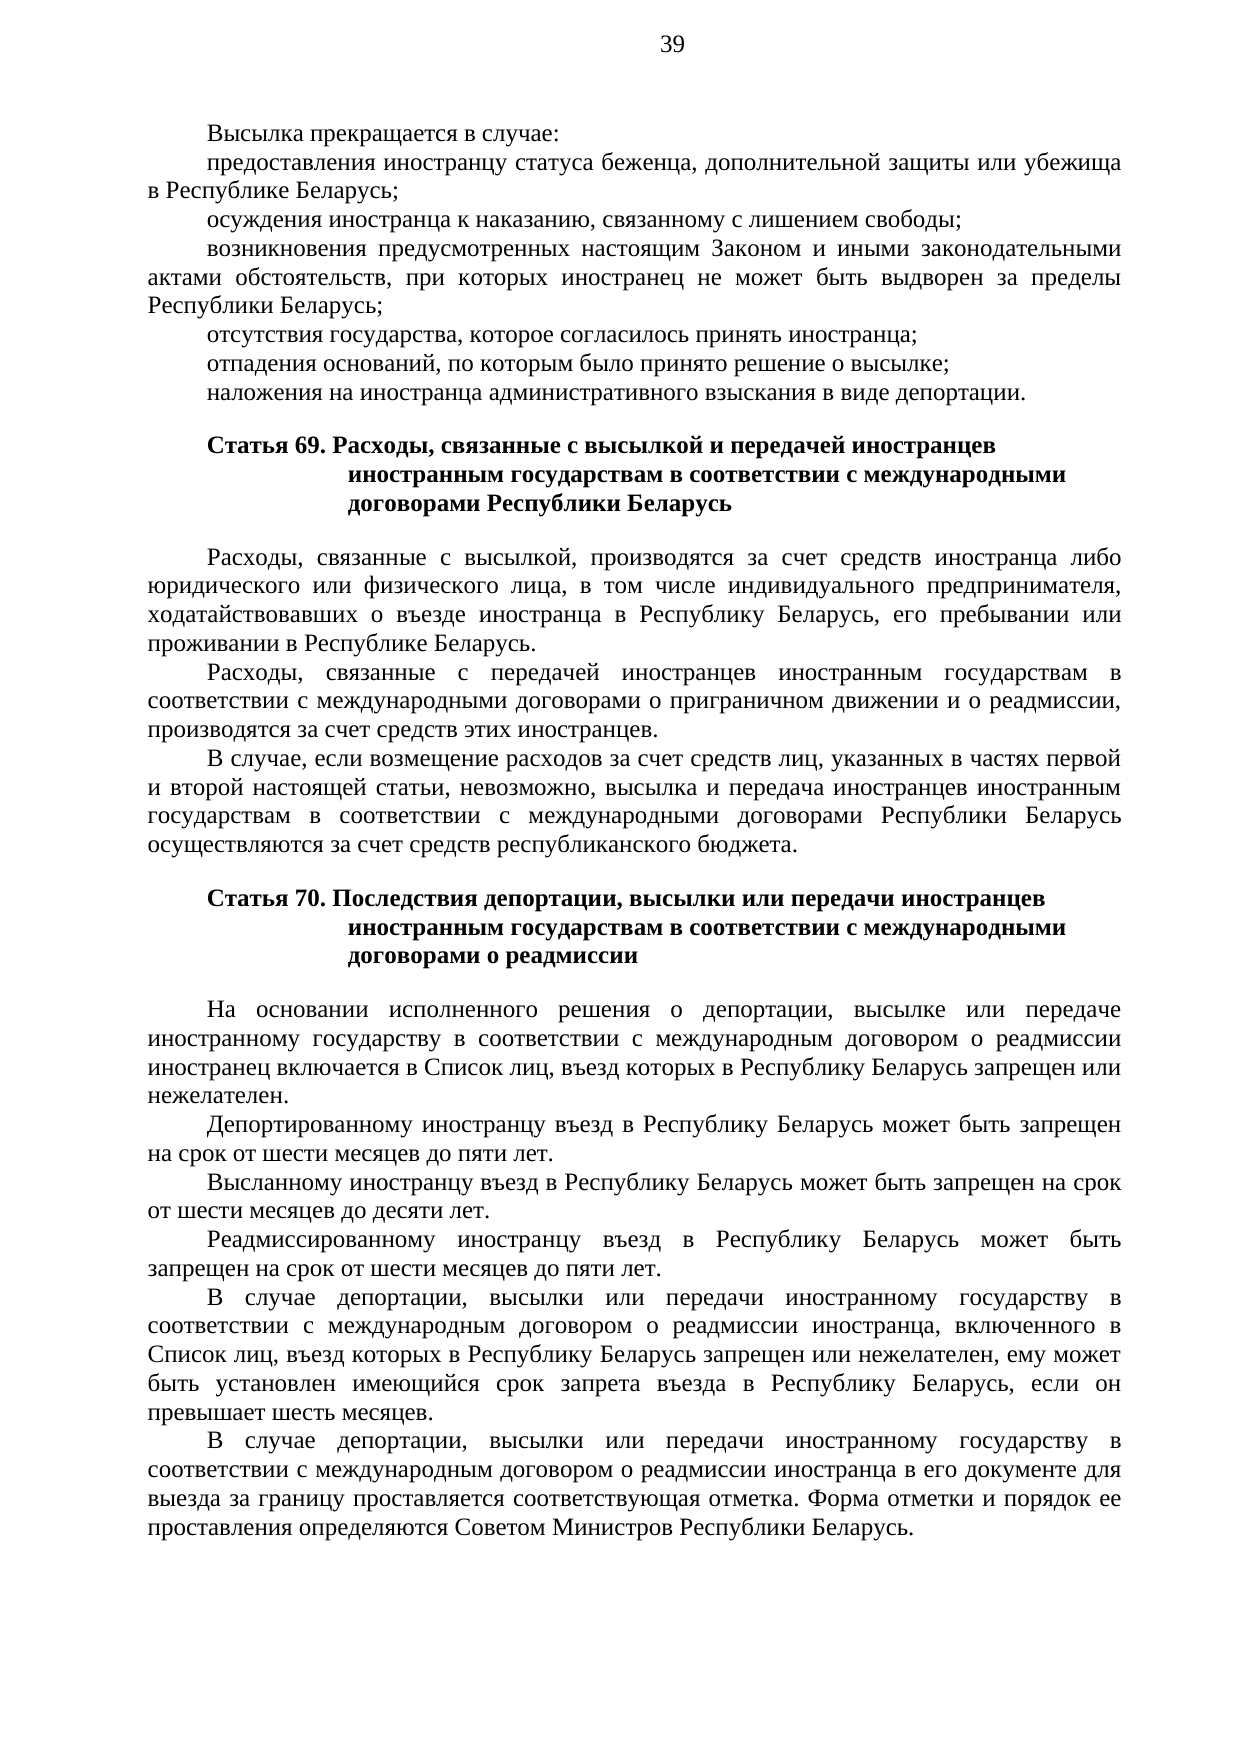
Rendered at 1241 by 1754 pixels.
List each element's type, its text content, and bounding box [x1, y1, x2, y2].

text предоставления иностранцу статуса беженца, дополнительной защиты или убежища в Республике Беларусь; [147, 147, 1122, 204]
text возникновения предусмотренных настоящим Законом и иными законодательными актами обстоятельств, при которых иностранец не может быть выдворен за пределы Республики Беларусь; [147, 233, 1122, 319]
text Депортированному иностранцу въезд в Республику Беларусь может быть запрещен на срок от шести месяцев до пяти лет. [147, 1109, 1122, 1167]
text В случае депортации, высылки или передачи иностранному государству в соответствии с международным договором о реадмиссии иностранца, включенного в Список лиц, въезд которых в Республику Беларусь запрещен или нежелателен, ему может быть установлен имеющийся срок запрета въезда в Республику Беларусь, если он превышает шесть месяцев. [147, 1282, 1122, 1426]
text наложения на иностранца административного взыскания в виде депортации. [147, 377, 1122, 406]
text Расходы, связанные с высылкой, производятся за счет средств иностранца либо юридического или физического лица, в том числе индивидуального предпринимателя, ходатайствовавших о въезде иностранца в Республику Беларусь, его пребывании или проживании в Республике Беларусь. [147, 542, 1122, 657]
text Статья 69. Расходы, связанные с высылкой и передачей иностранцев иностранным государствам в соответствии с международными договорами Республики Беларусь [207, 431, 1122, 517]
text отпадения оснований, по которым было принято решение о высылке; [147, 348, 1122, 377]
text В случае депортации, высылки или передачи иностранному государству в соответствии с международным договором о реадмиссии иностранца в его документе для выезда за границу проставляется соответствующая отметка. Форма отметки и порядок ее проставления определяются Советом Министров Республики Беларусь. [147, 1426, 1122, 1541]
text Статья 70. Последствия депортации, высылки или передачи иностранцев иностранным государствам в соответствии с международными договорами о реадмиссии [207, 883, 1122, 969]
text В случае, если возмещение расходов за счет средств лиц, указанных в частях первой и второй настоящей статьи, невозможно, высылка и передача иностранцев иностранным государствам в соответствии с международными договорами Республики Беларусь осуществляются за счет средств республиканского бюджета. [147, 743, 1122, 858]
text осуждения иностранца к наказанию, связанному с лишением свободы; [147, 204, 1122, 233]
text На основании исполненного решения о депортации, высылке или передаче иностранному государству в соответствии с международным договором о реадмиссии иностранец включается в Список лиц, въезд которых в Республику Беларусь запрещен или нежелателен. [147, 994, 1122, 1109]
text Высланному иностранцу въезд в Республику Беларусь может быть запрещен на срок от шести месяцев до десяти лет. [147, 1167, 1122, 1224]
text отсутствия государства, которое согласилось принять иностранца; [147, 319, 1122, 348]
text Расходы, связанные с передачей иностранцев иностранным государствам в соответствии с международными договорами о приграничном движении и о реадмиссии, производятся за счет средств этих иностранцев. [147, 657, 1122, 743]
text Реадмиссированному иностранцу въезд в Республику Беларусь может быть запрещен на срок от шести месяцев до пяти лет. [147, 1224, 1122, 1282]
text Высылка прекращается в случае: [147, 118, 1122, 147]
